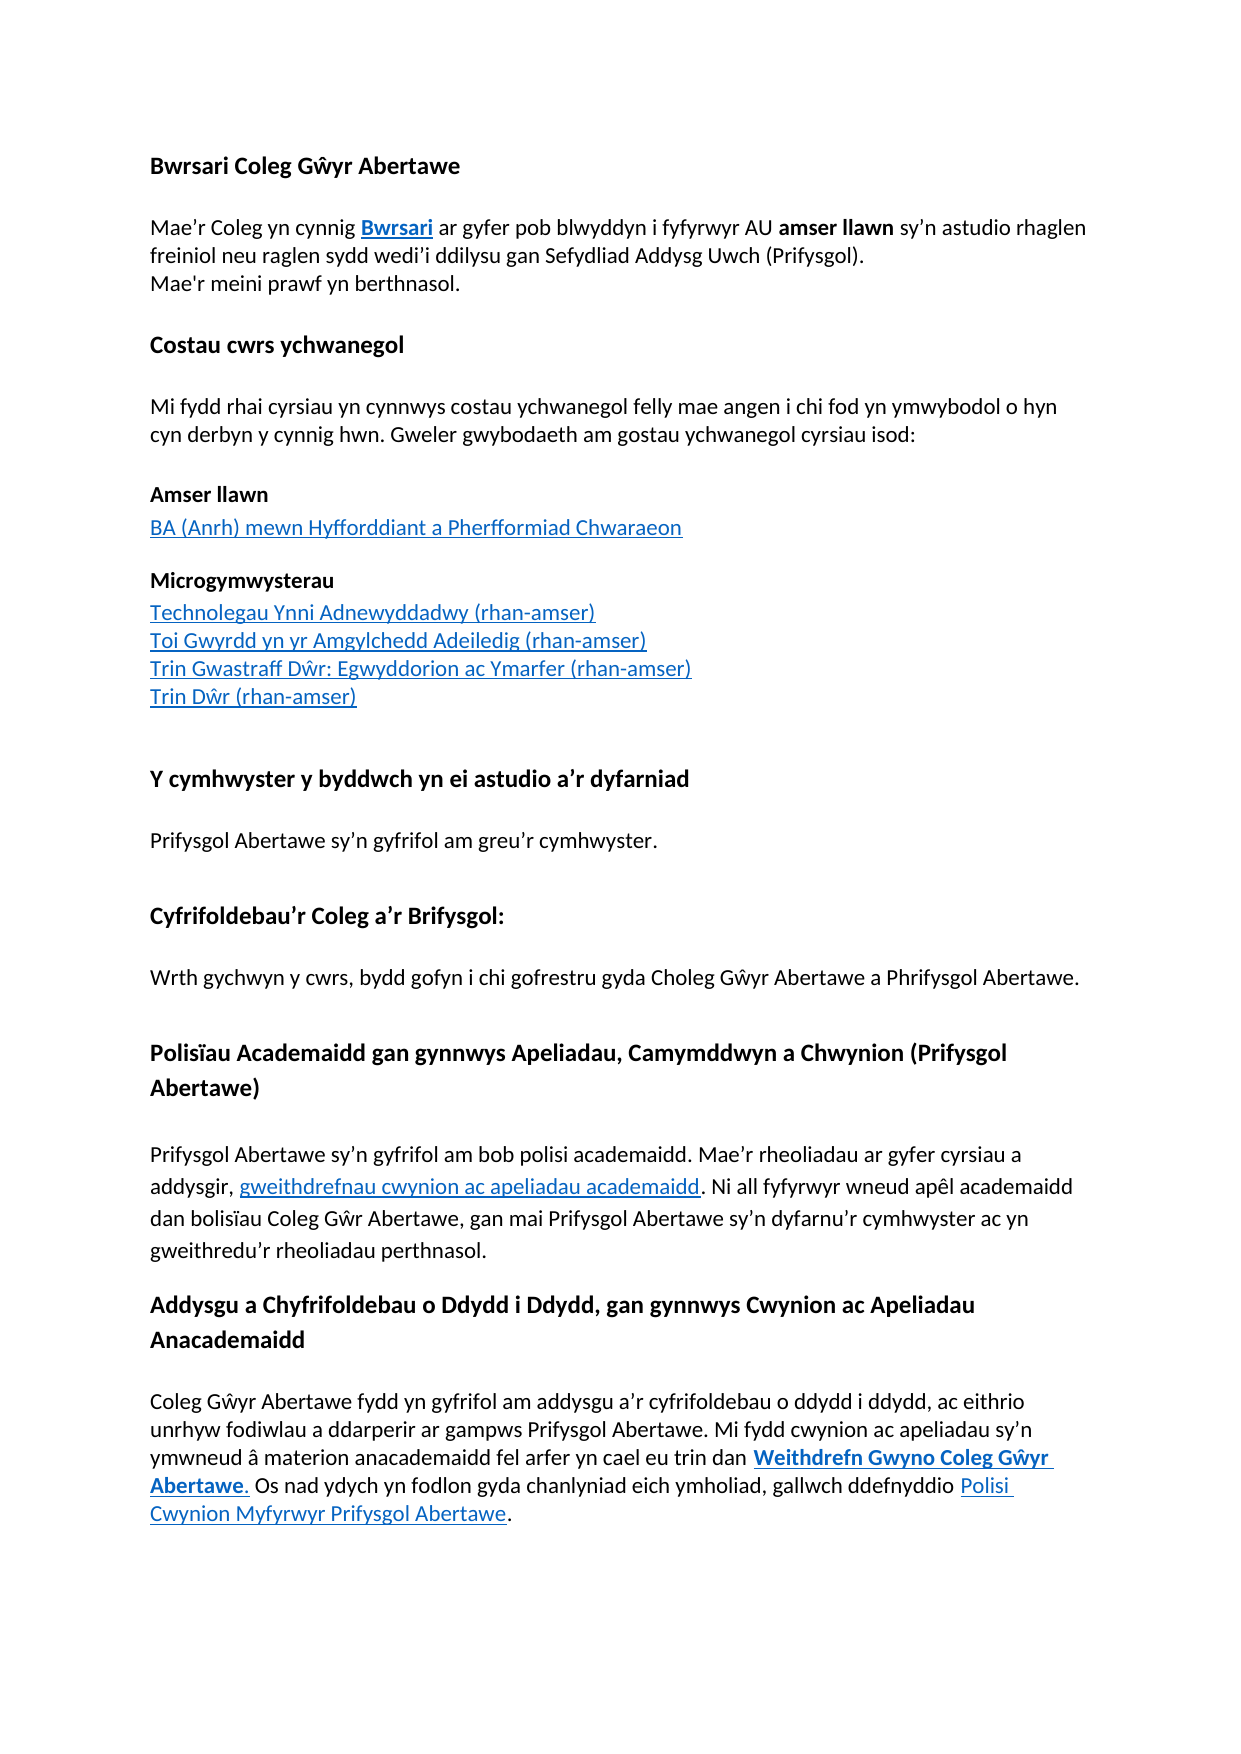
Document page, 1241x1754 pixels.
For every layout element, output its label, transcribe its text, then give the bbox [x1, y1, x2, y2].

text Mi fydd rhai cyrsiau yn cynnwys costau ychwanegol felly mae angen i chi fod yn ymwybodol o hyn cyn derbyn y cynnig hwn. Gweler gwybodaeth am gostau ychwanegol cyrsiau isod: [150, 392, 1090, 448]
text Technolegau Ynni Adnewyddadwy (rhan-amser) [150, 598, 1090, 626]
text Prifysgol Abertawe sy’n gyfrifol am greu’r cymhwyster. [150, 826, 1090, 854]
text Trin Dŵr (rhan-amser) [150, 682, 1090, 710]
text Coleg Gŵyr Abertawe fydd yn gyfrifol am addysgu a’r cyfrifoldebau o ddydd i ddydd, ac eithrio unrhyw fodiwlau a ddarperir ar gampws Prifysgol Abertawe. Mi fydd cwynion ac apeliadau sy’n ymwneud â materion anacademaidd fel arfer yn cael eu trin dan Weithdrefn Gwyno Coleg Gŵyr Abertawe. Os nad ydych yn fodlon gyda chanlyniad eich ymholiad, gallwch ddefnyddio Polisi Cwynion Myfyrwyr Prifysgol Abertawe. [150, 1387, 1090, 1527]
text Mae'r meini prawf yn berthnasol. [150, 269, 1090, 297]
subtitle Addysgu a Chyfrifoldebau o Ddydd i Ddydd, gan gynnwys Cwynion ac Apeliadau Anacademaidd [150, 1289, 1090, 1355]
text Mae’r Coleg yn cynnig Bwrsari ar gyfer pob blwyddyn i fyfyrwyr AU amser llawn sy’n astudio rhaglen freiniol neu raglen sydd wedi’i ddilysu gan Sefydliad Addysg Uwch (Prifysgol). [150, 213, 1090, 269]
subtitle Bwrsari Coleg Gŵyr Abertawe [150, 150, 1090, 181]
text Prifysgol Abertawe sy’n gyfrifol am bob polisi academaidd. Mae’r rheoliadau ar gyfer cyrsiau a addysgir, gweithdrefnau cwynion ac apeliadau academaidd. Ni all fyfyrwyr wneud apêl academaidd dan bolisïau Coleg Gŵr Abertawe, gan mai Prifysgol Abertawe sy’n dyfarnu’r cymhwyster ac yn gweithredu’r rheoliadau perthnasol. [150, 1108, 1090, 1264]
subtitle Costau cwrs ychwanegol [150, 329, 1090, 360]
subtitle Y cymhwyster y byddwch yn ei astudio a’r dyfarniad [150, 763, 1090, 793]
subtitle Polisïau Academaidd gan gynnwys Apeliadau, Camymddwyn a Chwynion (Prifysgol Abertawe) [150, 1038, 1090, 1103]
text Toi Gwyrdd yn yr Amgylchedd Adeiledig (rhan-amser) [150, 626, 1090, 654]
subtitle Microgymwysterau [150, 566, 1090, 594]
text Wrth gychwyn y cwrs, bydd gofyn i chi gofrestru gyda Choleg Gŵyr Abertawe a Phrifysgol Abertawe. [150, 963, 1090, 991]
text BA (Anrh) mewn Hyfforddiant a Pherfformiad Chwaraeon [150, 513, 1090, 541]
text Trin Gwastraff Dŵr: Egwyddorion ac Ymarfer (rhan-amser) [150, 654, 1090, 682]
subtitle Cyfrifoldebau’r Coleg a’r Brifysgol: [150, 900, 1090, 931]
subtitle Amser llawn [150, 481, 1090, 508]
